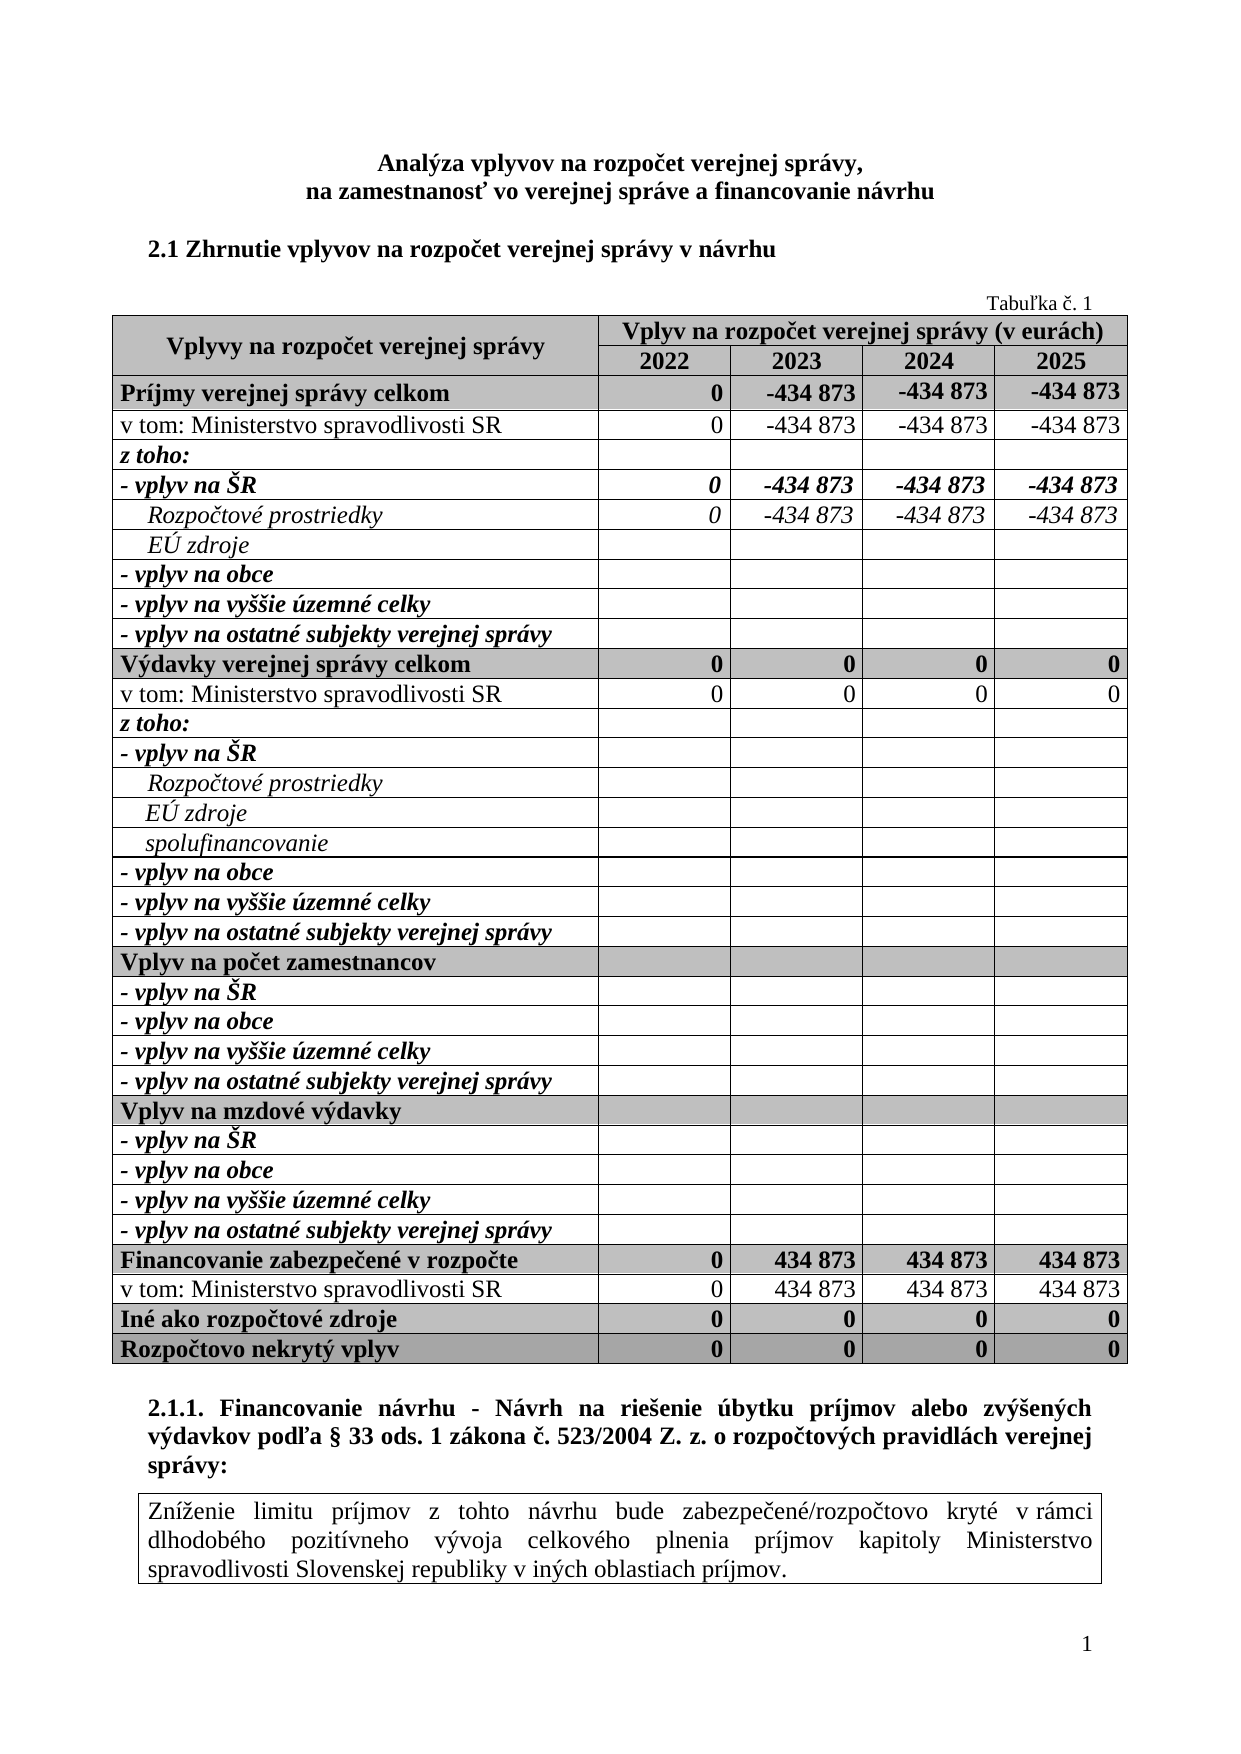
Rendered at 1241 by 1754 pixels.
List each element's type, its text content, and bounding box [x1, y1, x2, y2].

table_cell - vplyv na vyššie územné celky [113, 589, 598, 618]
table_cell [995, 887, 1127, 916]
table_cell [731, 709, 862, 737]
text Analýza vplyvov na rozpočet verejnej správy, [148, 148, 1093, 176]
table_cell - vplyv na obce [113, 560, 598, 588]
table_cell [863, 560, 994, 588]
table_cell 0 [599, 500, 730, 529]
table_cell [599, 1185, 730, 1214]
table_cell Vplyv na počet zamestnancov [113, 947, 598, 976]
table_cell 0 [863, 1334, 994, 1363]
table_cell [599, 828, 730, 856]
table_cell [995, 1155, 1127, 1184]
table_cell 434 873 [995, 1245, 1127, 1273]
table_cell [995, 560, 1127, 588]
table_cell [995, 1126, 1127, 1154]
table_cell [599, 887, 730, 916]
table_cell [731, 1066, 862, 1095]
table_cell [599, 589, 730, 618]
table_cell 2025 [995, 346, 1127, 375]
table_cell 0 [731, 649, 862, 678]
table_cell [863, 1066, 994, 1095]
table_cell -434 873 [995, 500, 1127, 529]
table_cell 0 [599, 1334, 730, 1363]
table_cell [863, 798, 994, 827]
table_cell [863, 1036, 994, 1065]
table_cell [863, 1126, 994, 1154]
table_cell 0 [599, 470, 730, 499]
table_cell 2022 [599, 346, 730, 375]
table_cell [863, 1096, 994, 1124]
table_cell Príjmy verejnej správy celkom [113, 376, 598, 409]
table_cell 0 [731, 1334, 862, 1363]
table_cell - vplyv na ŠR [113, 470, 598, 499]
table_cell [731, 589, 862, 618]
table_cell [731, 1185, 862, 1214]
table_cell v tom: Ministerstvo spravodlivosti SR [113, 411, 598, 439]
table_cell [731, 947, 862, 976]
table_cell [599, 1126, 730, 1154]
table_cell Financovanie zabezpečené v rozpočte [113, 1245, 598, 1273]
table_cell Iné ako rozpočtové zdroje [113, 1304, 598, 1333]
table_cell z toho: [113, 440, 598, 469]
table_cell [995, 1036, 1127, 1065]
table_cell [599, 1096, 730, 1124]
table_cell [995, 589, 1127, 618]
table_cell [863, 530, 994, 558]
table_cell spolufinancovanie [113, 828, 598, 856]
table_cell EÚ zdroje [113, 530, 598, 558]
table_cell [731, 530, 862, 558]
table_cell 0 [599, 649, 730, 678]
table_cell 0 [995, 1304, 1127, 1333]
table_cell 434 873 [863, 1275, 994, 1303]
table_cell [731, 1215, 862, 1244]
table_cell [995, 1185, 1127, 1214]
table_cell [863, 768, 994, 797]
table_cell [731, 887, 862, 916]
table_cell v tom: Ministerstvo spravodlivosti SR [113, 1275, 598, 1303]
table_cell [863, 887, 994, 916]
table_cell Rozpočtovo nekrytý vplyv [113, 1334, 598, 1363]
table_cell Výdavky verejnej správy celkom [113, 649, 598, 678]
table_cell - vplyv na vyššie územné celky [113, 1036, 598, 1065]
table_cell [599, 1006, 730, 1035]
table_cell [863, 1215, 994, 1244]
table_cell [995, 1066, 1127, 1095]
table_cell 0 [599, 376, 730, 409]
table_cell [731, 1096, 862, 1124]
table_cell [863, 1185, 994, 1214]
table_cell 0 [599, 411, 730, 439]
table_cell [863, 1006, 994, 1035]
table_cell [599, 619, 730, 648]
table_cell [731, 977, 862, 1005]
table_cell [863, 709, 994, 737]
table_cell [731, 619, 862, 648]
table_cell [995, 440, 1127, 469]
table_cell [731, 768, 862, 797]
table_cell [599, 1066, 730, 1095]
table_cell [599, 768, 730, 797]
table_cell [731, 738, 862, 767]
table_cell [599, 917, 730, 946]
table_cell [863, 917, 994, 946]
table_cell 0 [863, 649, 994, 678]
text 2.1 Zhrnutie vplyvov na rozpočet verejnej správy v návrhu [148, 234, 1093, 263]
table_cell z toho: [113, 709, 598, 737]
table_cell [863, 1155, 994, 1184]
table_cell -434 873 [863, 376, 994, 409]
table_cell 0 [599, 679, 730, 707]
table_cell [995, 917, 1127, 946]
table_cell 0 [863, 1304, 994, 1333]
table_cell [995, 738, 1127, 767]
table_cell [995, 858, 1127, 886]
table_cell [731, 560, 862, 588]
table_cell [863, 947, 994, 976]
table_cell - vplyv na vyššie územné celky [113, 887, 598, 916]
table_cell - vplyv na ostatné subjekty verejnej správy [113, 1215, 598, 1244]
table_cell - vplyv na obce [113, 858, 598, 886]
table_cell [863, 828, 994, 856]
table_cell Rozpočtové prostriedky [113, 500, 598, 529]
table_cell [863, 738, 994, 767]
table_cell [731, 828, 862, 856]
table_cell -434 873 [995, 470, 1127, 499]
table_cell [599, 798, 730, 827]
table_cell [995, 768, 1127, 797]
table_cell Rozpočtové prostriedky [113, 768, 598, 797]
table_cell [599, 858, 730, 886]
table_cell [995, 828, 1127, 856]
table_cell [599, 1036, 730, 1065]
table_header Vplyv na rozpočet verejnej správy (v eurách) [599, 316, 1127, 345]
table_cell - vplyv na vyššie územné celky [113, 1185, 598, 1214]
table_cell - vplyv na ostatné subjekty verejnej správy [113, 1066, 598, 1095]
table_cell [599, 560, 730, 588]
table_cell - vplyv na ŠR [113, 977, 598, 1005]
table_cell [995, 530, 1127, 558]
table_cell 0 [599, 1245, 730, 1273]
table_cell [995, 1096, 1127, 1124]
table_cell [995, 798, 1127, 827]
table_cell 2024 [863, 346, 994, 375]
table_cell - vplyv na ŠR [113, 738, 598, 767]
table_cell [599, 709, 730, 737]
table_cell [731, 798, 862, 827]
table_cell [599, 738, 730, 767]
table_cell -434 873 [731, 411, 862, 439]
table_cell EÚ zdroje [113, 798, 598, 827]
table_cell [599, 947, 730, 976]
table_cell [731, 1155, 862, 1184]
table_cell 0 [731, 679, 862, 707]
table_cell 0 [995, 649, 1127, 678]
table_cell -434 873 [731, 470, 862, 499]
table_cell [731, 858, 862, 886]
table_cell - vplyv na ostatné subjekty verejnej správy [113, 619, 598, 648]
table_cell -434 873 [995, 376, 1127, 409]
table_cell [995, 1006, 1127, 1035]
table_cell 2023 [731, 346, 862, 375]
table_cell -434 873 [863, 411, 994, 439]
table_cell - vplyv na ŠR [113, 1126, 598, 1154]
table_cell [599, 440, 730, 469]
table_cell [599, 1155, 730, 1184]
text 2.1.1. Financovanie návrhu - Návrh na riešenie úbytku príjmov alebo zvýšených výdavkov podľa § 33 ods. 1 zákona č. 523/2004 Z. z. o rozpočtových pravidlách verejnej správy: [148, 1393, 1093, 1479]
table_cell 434 873 [731, 1245, 862, 1273]
table_cell 0 [995, 679, 1127, 707]
table_cell - vplyv na ostatné subjekty verejnej správy [113, 917, 598, 946]
table_cell -434 873 [863, 500, 994, 529]
text Tabuľka č. 1 [148, 291, 1093, 315]
table_cell [731, 440, 862, 469]
table_cell 0 [863, 679, 994, 707]
table_cell [995, 977, 1127, 1005]
table_cell [599, 530, 730, 558]
table_cell [599, 977, 730, 1005]
table_cell [731, 1126, 862, 1154]
table_cell [995, 1215, 1127, 1244]
table_cell [863, 440, 994, 469]
table_cell [863, 589, 994, 618]
table_cell - vplyv na obce [113, 1006, 598, 1035]
table_cell [863, 619, 994, 648]
table_header Vplyvy na rozpočet verejnej správy [113, 316, 598, 375]
table_cell -434 873 [731, 376, 862, 409]
table_cell 0 [731, 1304, 862, 1333]
table_cell [863, 858, 994, 886]
table_cell [731, 1036, 862, 1065]
text na zamestnanosť vo verejnej správe a financovanie návrhu [148, 176, 1093, 205]
table_cell [599, 1215, 730, 1244]
table_cell [995, 709, 1127, 737]
table_cell Vplyv na mzdové výdavky [113, 1096, 598, 1124]
table_cell 0 [599, 1304, 730, 1333]
table_cell [731, 1006, 862, 1035]
table_cell 434 873 [731, 1275, 862, 1303]
table_cell -434 873 [731, 500, 862, 529]
table_cell [863, 977, 994, 1005]
table_cell 0 [995, 1334, 1127, 1363]
table_cell 0 [599, 1275, 730, 1303]
table_cell v tom: Ministerstvo spravodlivosti SR [113, 679, 598, 707]
table_cell 434 873 [995, 1275, 1127, 1303]
table_cell [995, 947, 1127, 976]
table_cell -434 873 [863, 470, 994, 499]
text Zníženie limitu príjmov z tohto návrhu bude zabezpečené/rozpočtovo kryté v rámci dlhodobého pozitívneho vývoja celkového plnenia príjmov kapitoly Ministerstvo spravodlivosti Slovenskej republiky v iných oblastiach príjmov. [139, 1494, 1101, 1583]
table_cell -434 873 [995, 411, 1127, 439]
table_cell 434 873 [863, 1245, 994, 1273]
table_cell - vplyv na obce [113, 1155, 598, 1184]
table_cell [731, 917, 862, 946]
table_cell [995, 619, 1127, 648]
